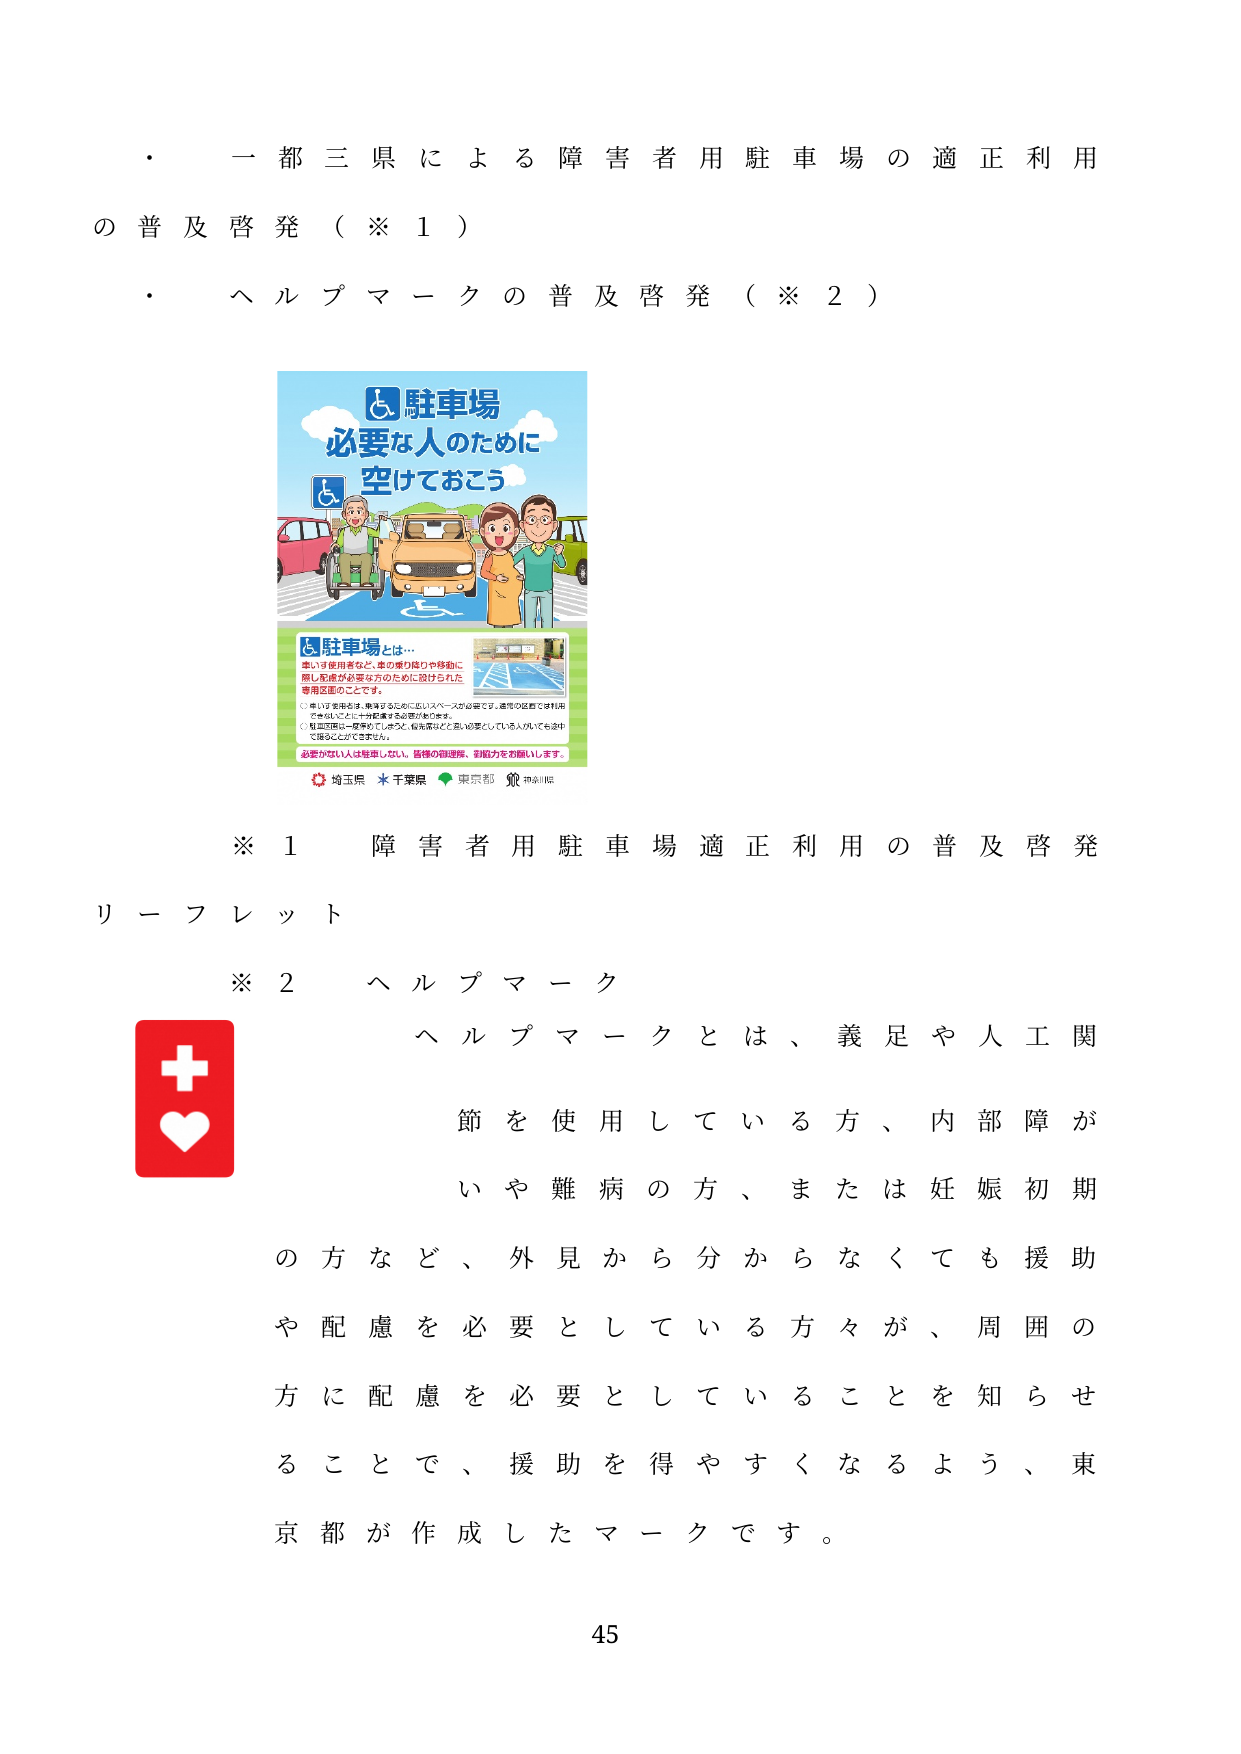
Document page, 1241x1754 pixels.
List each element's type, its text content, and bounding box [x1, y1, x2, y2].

text ※１ 障害者用駐車場適正利用の普及啓発リーフレット [92, 329, 1119, 947]
text ヘルプマークとは、義足や人工関節を使用している方、内部障がいや難病の方、または妊娠初期の方など、外見から分からなくても援助や配慮を必要としている方々が、周囲の方に配慮を必要としていることを知らせることで、援助を得やすくなるよう、東京都が作成したマークです。 [138, 1016, 1119, 1566]
text ※２ ヘルプマーク [92, 947, 1119, 1016]
text ・ ヘルプマークの普及啓発（※２） [92, 260, 1119, 329]
picture [134, 1019, 235, 1179]
picture [277, 371, 588, 805]
text ・ 一都三県による障害者用駐車場の適正利用の普及啓発（※１） [92, 122, 1119, 260]
